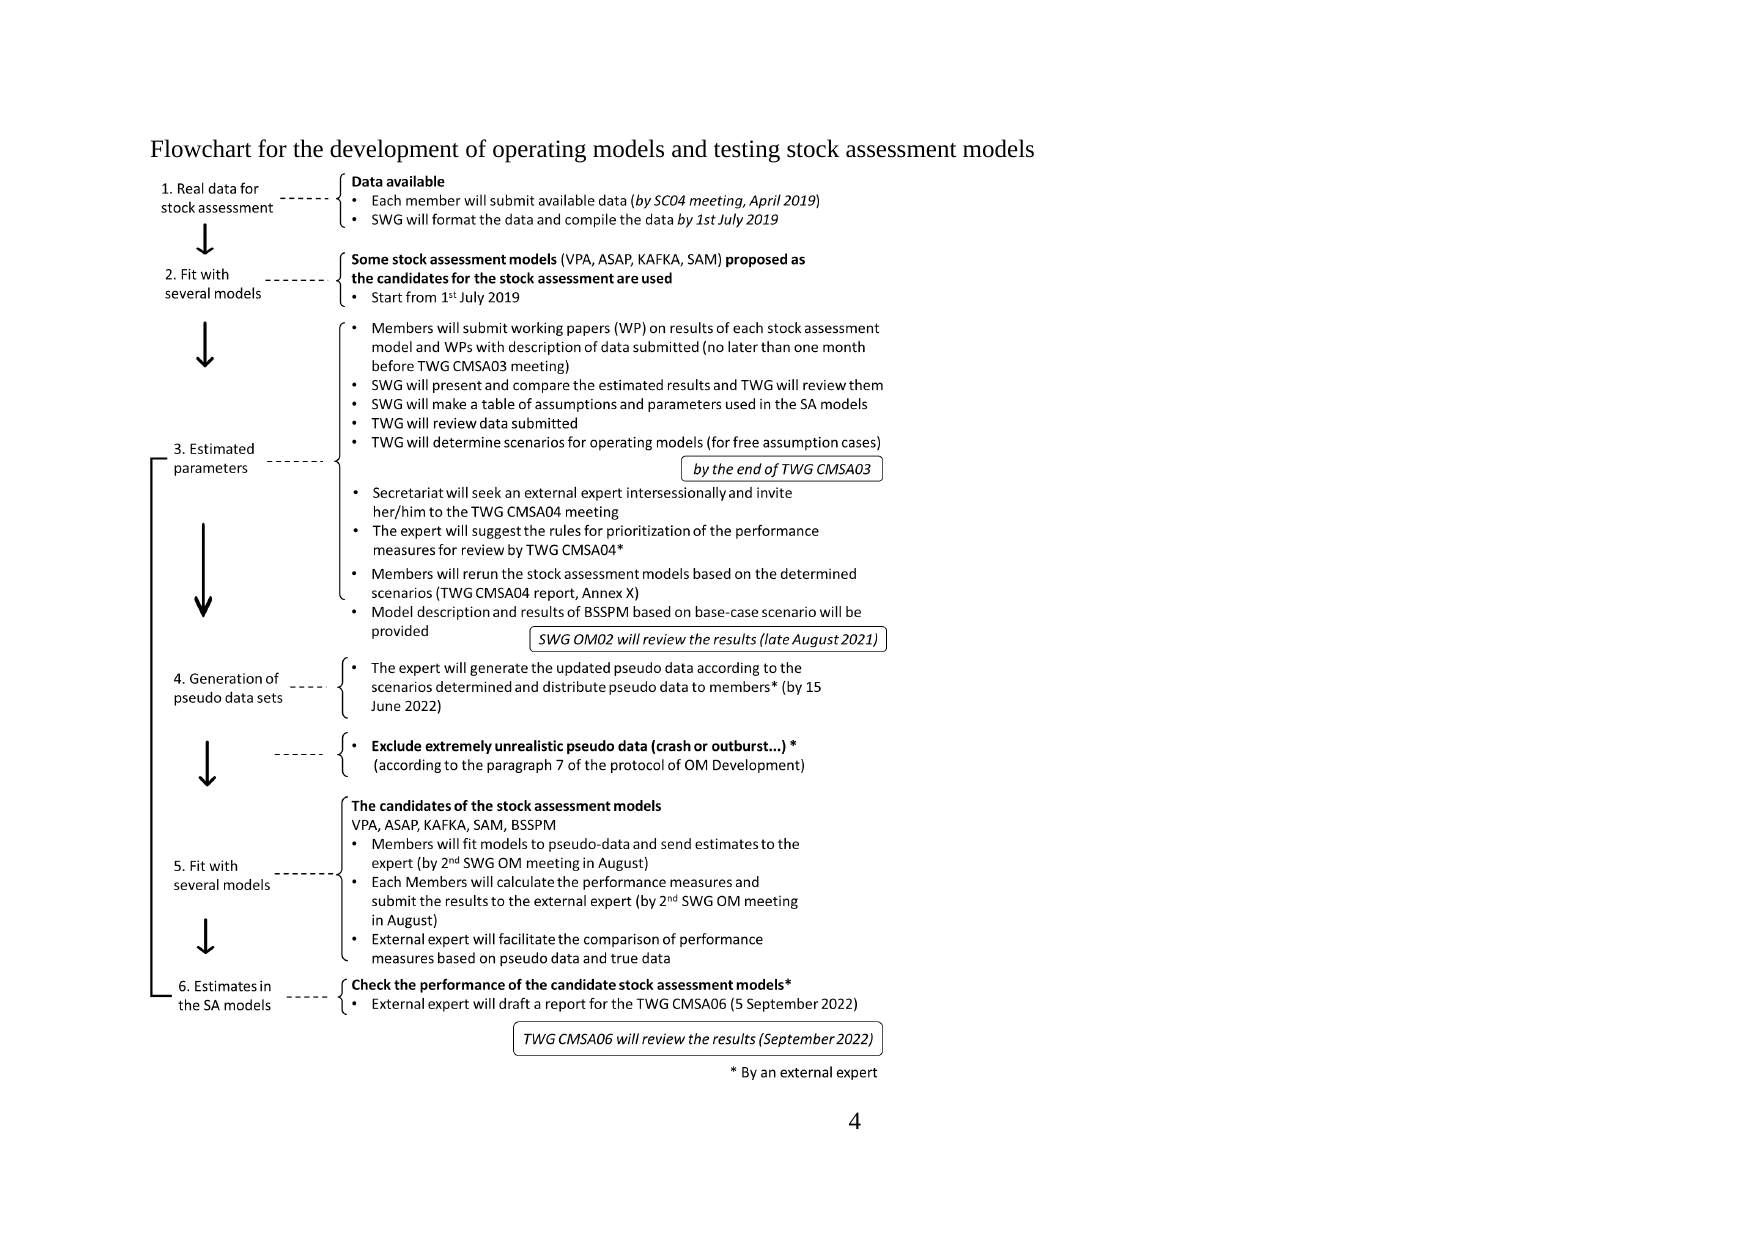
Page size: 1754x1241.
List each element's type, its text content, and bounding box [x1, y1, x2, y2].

text Flowchart for the development of operating models and testing stock assessment models [150, 129, 1559, 167]
picture [150, 167, 893, 1091]
